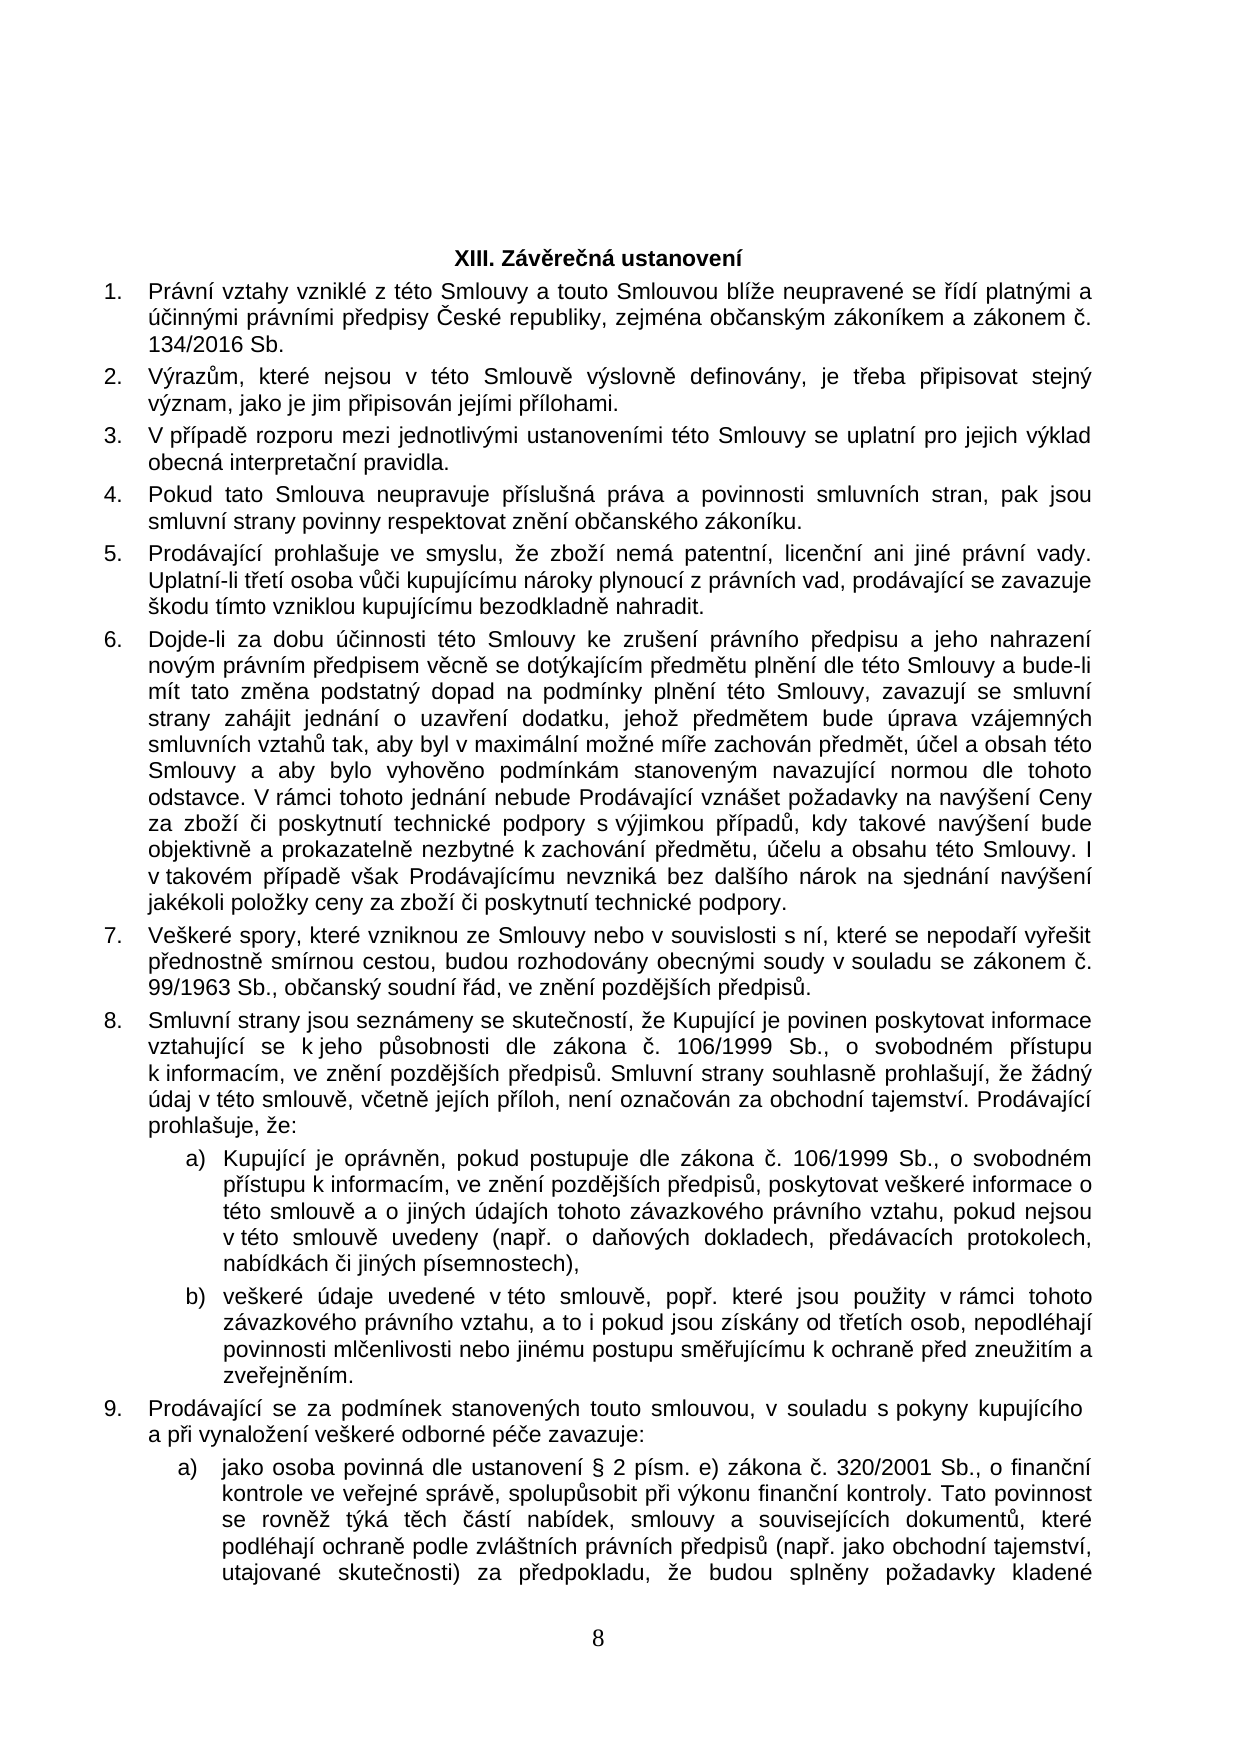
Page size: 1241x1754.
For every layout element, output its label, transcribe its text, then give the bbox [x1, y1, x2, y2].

list Prodávající prohlašuje ve smyslu, že zboží nemá patentní, licenční ani jiné právní vady. Uplatní-li třetí osoba vůči kupujícímu nároky plynoucí z právních vad, prodávající se zavazuje škodu tímto vzniklou kupujícímu bezodkladně nahradit. [103, 540, 1093, 619]
list veškeré údaje uvedené v této smlouvě, popř. které jsou použity v rámci tohoto závazkového právního vztahu, a to i pokud jsou získány od třetích osob, nepodléhají povinnosti mlčenlivosti nebo jinému postupu směřujícímu k ochraně před zneužitím a zveřejněním. [185, 1283, 1093, 1388]
list Pokud tato Smlouva neupravuje příslušná práva a povinnosti smluvních stran, pak jsou smluvní strany povinny respektovat znění občanského zákoníku. [103, 481, 1093, 534]
list Veškeré spory, které vzniknou ze Smlouvy nebo v souvislosti s ní, které se nepodaří vyřešit přednostně smírnou cestou, budou rozhodovány obecnými soudy v souladu se zákonem č. 99/1963 Sb., občanský soudní řád, ve znění pozdějších předpisů. [103, 922, 1093, 1001]
list V případě rozporu mezi jednotlivými ustanoveními této Smlouvy se uplatní pro jejich výklad obecná interpretační pravidla. [103, 422, 1093, 475]
list Výrazům, které nejsou v této Smlouvě výslovně definovány, je třeba připisovat stejný význam, jako je jim připisován jejími přílohami. [103, 363, 1093, 416]
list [177, 1454, 1093, 1585]
text XIII. Závěrečná ustanovení [103, 245, 1093, 272]
list Dojde-li za dobu účinnosti této Smlouvy ke zrušení právního předpisu a jeho nahrazení novým právním předpisem věcně se dotýkajícím předmětu plnění dle této Smlouvy a bude-li mít tato změna podstatný dopad na podmínky plnění této Smlouvy, zavazují se smluvní strany zahájit jednání o uzavření dodatku, jehož předmětem bude úprava vzájemných smluvních vztahů tak, aby byl v maximální možné míře zachován předmět, účel a obsah této Smlouvy a aby bylo vyhověno podmínkám stanoveným navazující normou dle tohoto odstavce. V rámci tohoto jednání nebude Prodávající vznášet požadavky na navýšení Ceny za zboží či poskytnutí technické podpory s výjimkou případů, kdy takové navýšení bude objektivně a prokazatelně nezbytné k zachování předmětu, účelu a obsahu této Smlouvy. I v takovém případě však Prodávajícímu nevzniká bez dalšího nárok na sjednání navýšení jakékoli položky ceny za zboží či poskytnutí technické podpory. [103, 626, 1093, 915]
list Kupující je oprávněn, pokud postupuje dle zákona č. 106/1999 Sb., o svobodném přístupu k informacím, ve znění pozdějších předpisů, poskytovat veškeré informace o této smlouvě a o jiných údajích tohoto závazkového právního vztahu, pokud nejsou v této smlouvě uvedeny (např. o daňových dokladech, předávacích protokolech, nabídkách či jiných písemnostech), [185, 1145, 1093, 1277]
list Smluvní strany jsou seznámeny se skutečností, že Kupující je povinen poskytovat informace vztahující se k jeho působnosti dle zákona č. 106/1999 Sb., o svobodném přístupu k informacím, ve znění pozdějších předpisů. Smluvní strany souhlasně prohlašují, že žádný údaj v této smlouvě, včetně jejích příloh, není označován za obchodní tajemství. Prodávající prohlašuje, že: [103, 1007, 1093, 1139]
list Prodávající se za podmínek stanovených touto smlouvou, v souladu s pokyny kupujícího a při vynaložení veškeré odborné péče zavazuje: [103, 1395, 1093, 1447]
list Právní vztahy vzniklé z této Smlouvy a touto Smlouvou blíže neupravené se řídí platnými a účinnými právními předpisy České republiky, zejména občanským zákoníkem a zákonem č. 134/2016 Sb. [103, 278, 1093, 357]
